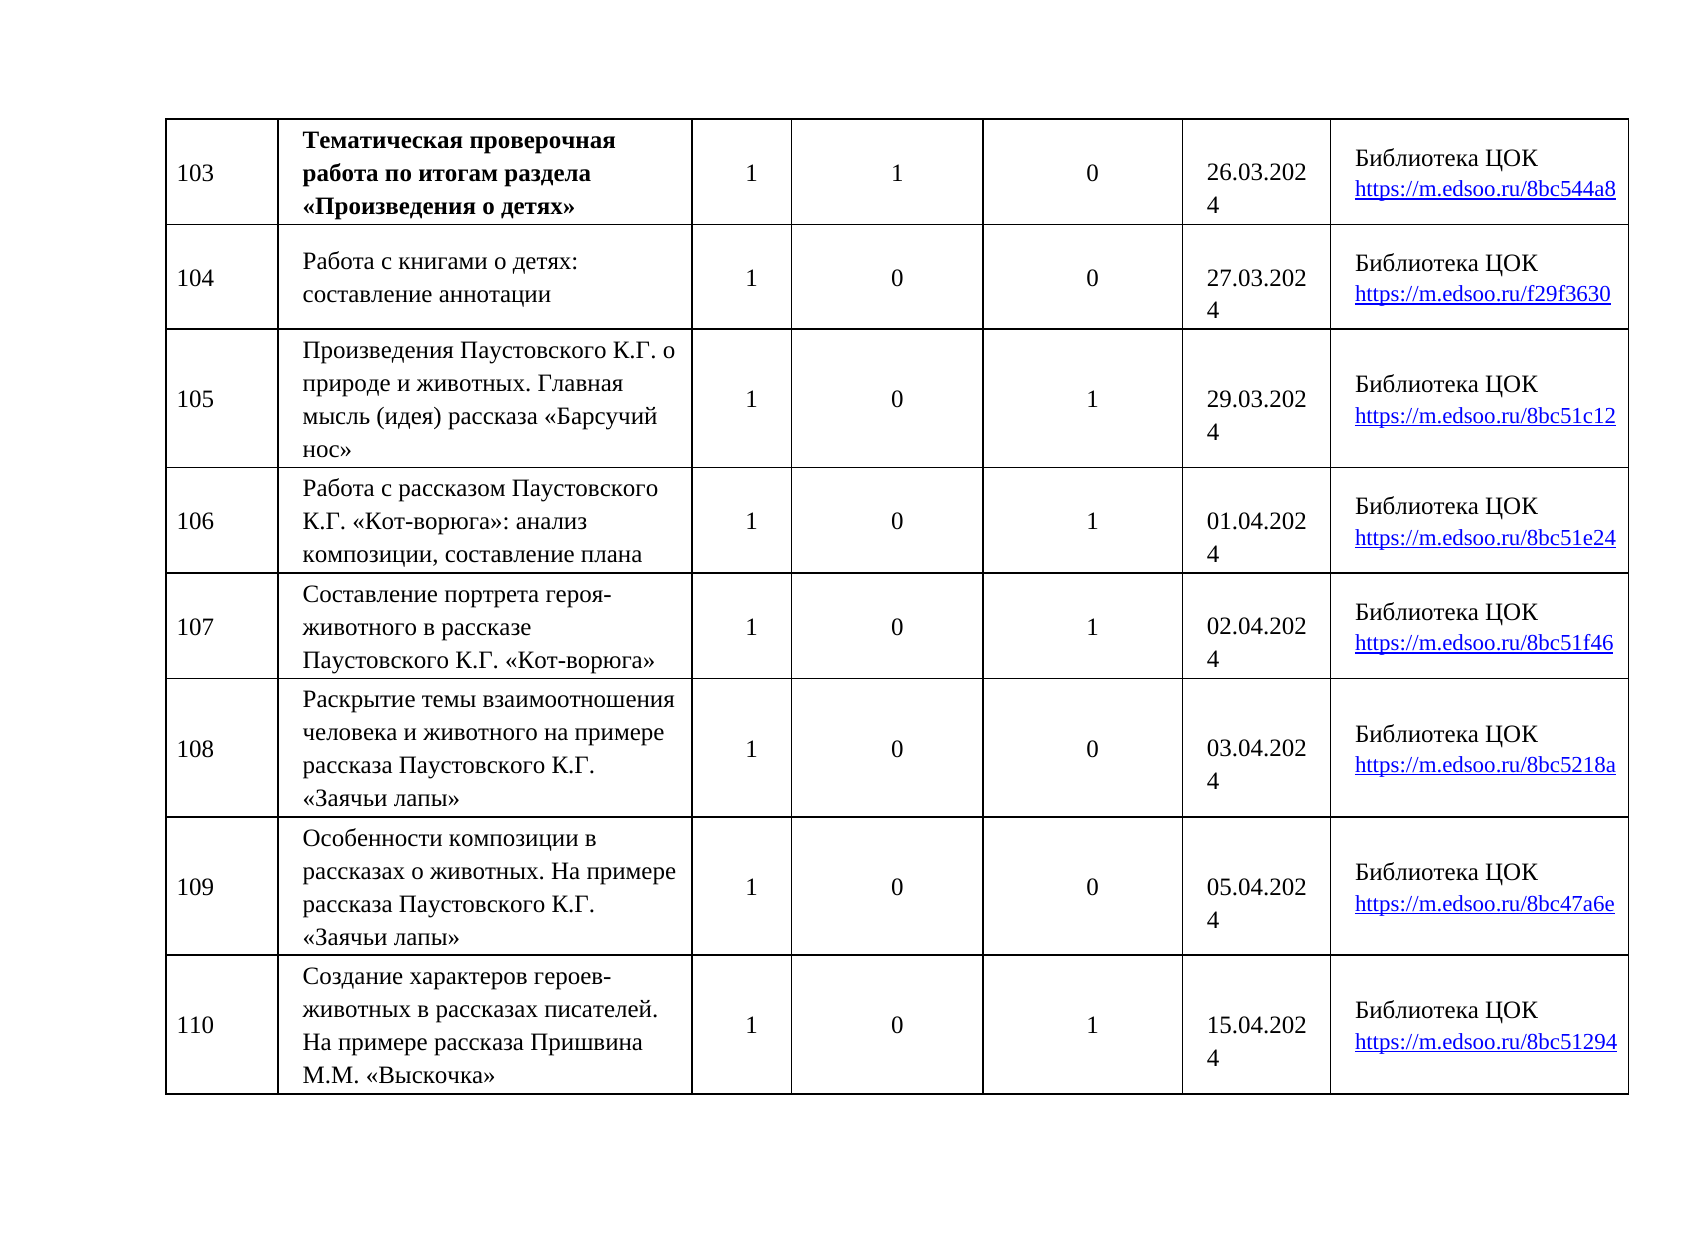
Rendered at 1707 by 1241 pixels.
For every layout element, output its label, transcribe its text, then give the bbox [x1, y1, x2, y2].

table_cell Библиотека ЦОК https://m.edsoo.ru/f29f3630 [1331, 225, 1628, 328]
table_cell 0 [792, 468, 982, 572]
table_cell 110 [167, 956, 277, 1093]
table_cell 1 [792, 120, 982, 223]
table_cell Тематическая проверочная работа по итогам раздела «Произведения о детях» [279, 120, 691, 223]
table_cell 0 [792, 330, 982, 467]
table_cell 0 [984, 818, 1182, 954]
table_cell 1 [984, 956, 1182, 1093]
table_cell Произведения Паустовского К.Г. о природе и животных. Главная мысль (идея) рассказа «Барсучий нос» [279, 330, 691, 467]
table_cell 0 [984, 225, 1182, 328]
table_cell 26.03.2024 [1183, 120, 1330, 223]
table_cell 1 [984, 468, 1182, 572]
table_cell Библиотека ЦОК https://m.edsoo.ru/8bc51294 [1331, 956, 1628, 1093]
table_cell 0 [984, 120, 1182, 223]
table_cell 1 [693, 468, 791, 572]
table_cell 02.04.2024 [1183, 574, 1330, 677]
table_cell 0 [984, 679, 1182, 816]
table_cell 27.03.2024 [1183, 225, 1330, 328]
table_cell 109 [167, 818, 277, 954]
table_cell Библиотека ЦОК https://m.edsoo.ru/8bc51f46 [1331, 574, 1628, 677]
table_cell 0 [792, 225, 982, 328]
table_cell 1 [693, 574, 791, 677]
table_cell 29.03.2024 [1183, 330, 1330, 467]
table_cell 0 [792, 956, 982, 1093]
table_cell 0 [792, 679, 982, 816]
table_cell 1 [984, 330, 1182, 467]
table_cell 01.04.2024 [1183, 468, 1330, 572]
table_cell Библиотека ЦОК https://m.edsoo.ru/8bc5218a [1331, 679, 1628, 816]
table_cell Особенности композиции в рассказах о животных. На примере рассказа Паустовского К.Г. «Заячьи лапы» [279, 818, 691, 954]
table_cell 1 [693, 818, 791, 954]
table_cell 108 [167, 679, 277, 816]
table_cell 106 [167, 468, 277, 572]
table_cell 107 [167, 574, 277, 677]
table_cell Библиотека ЦОК https://m.edsoo.ru/8bc544a8 [1331, 120, 1628, 223]
table_cell 103 [167, 120, 277, 223]
table_cell 0 [792, 818, 982, 954]
table_cell 03.04.2024 [1183, 679, 1330, 816]
table_cell 1 [984, 574, 1182, 677]
table_cell Библиотека ЦОК https://m.edsoo.ru/8bc47a6e [1331, 818, 1628, 954]
table_cell 1 [693, 120, 791, 223]
table_cell 05.04.2024 [1183, 818, 1330, 954]
table_cell 15.04.2024 [1183, 956, 1330, 1093]
table_cell 1 [693, 679, 791, 816]
table_cell Создание характеров героев-животных в рассказах писателей. На примере рассказа Пришвина М.М. «Выскочка» [279, 956, 691, 1093]
table_cell Работа с рассказом Паустовского К.Г. «Кот-ворюга»: анализ композиции, составление плана [279, 468, 691, 572]
table_cell 105 [167, 330, 277, 467]
table_cell Библиотека ЦОК https://m.edsoo.ru/8bc51e24 [1331, 468, 1628, 572]
table_cell 1 [693, 956, 791, 1093]
table_cell Библиотека ЦОК https://m.edsoo.ru/8bc51c12 [1331, 330, 1628, 467]
table_cell Работа с книгами о детях: составление аннотации [279, 225, 691, 328]
table_cell 1 [693, 330, 791, 467]
table_cell 1 [693, 225, 791, 328]
table_cell Раскрытие темы взаимоотношения человека и животного на примере рассказа Паустовского К.Г. «Заячьи лапы» [279, 679, 691, 816]
table_cell 0 [792, 574, 982, 677]
table_cell 104 [167, 225, 277, 328]
table_cell Составление портрета героя-животного в рассказе Паустовского К.Г. «Кот-ворюга» [279, 574, 691, 677]
